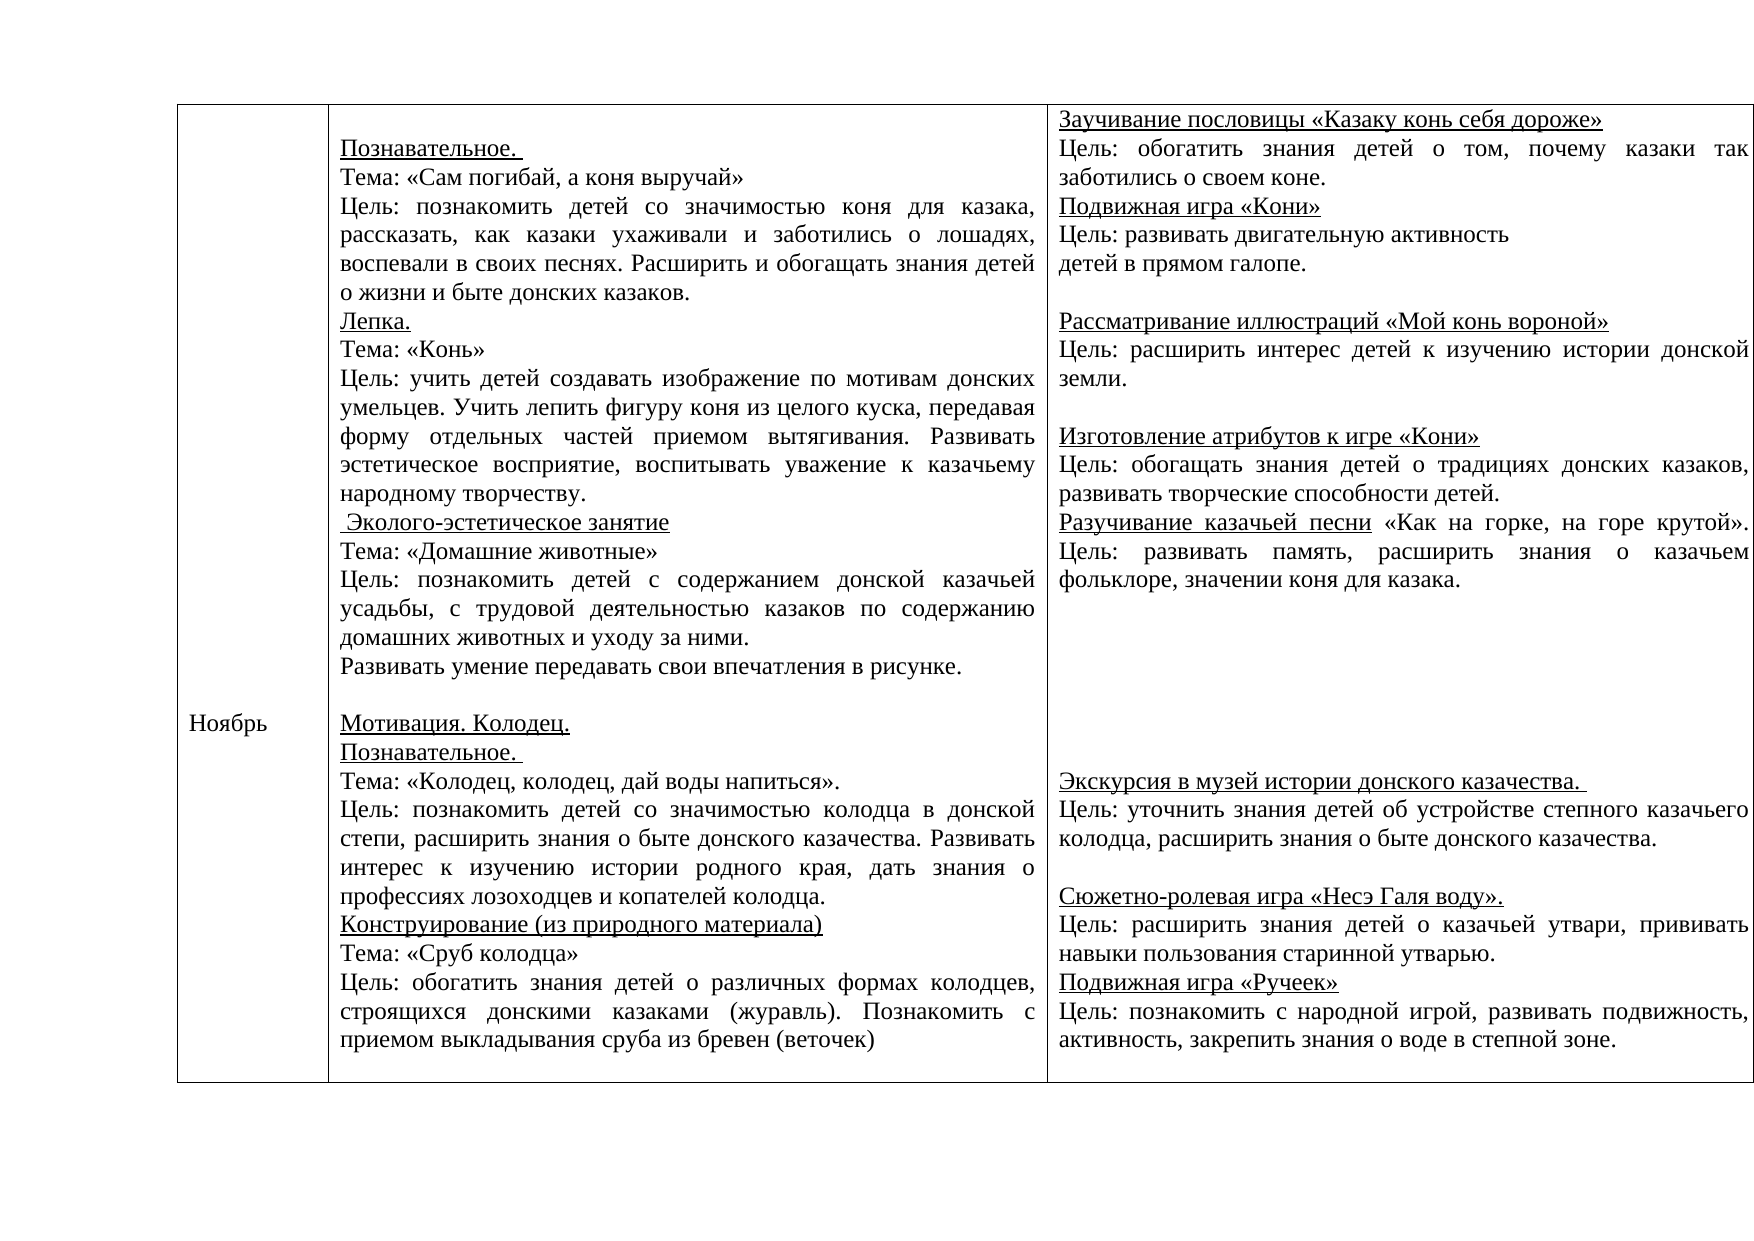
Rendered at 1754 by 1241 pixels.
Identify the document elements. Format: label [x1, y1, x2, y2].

table_cell [1048, 105, 1753, 1082]
table_cell [329, 105, 1047, 1082]
table_cell [178, 105, 328, 1082]
